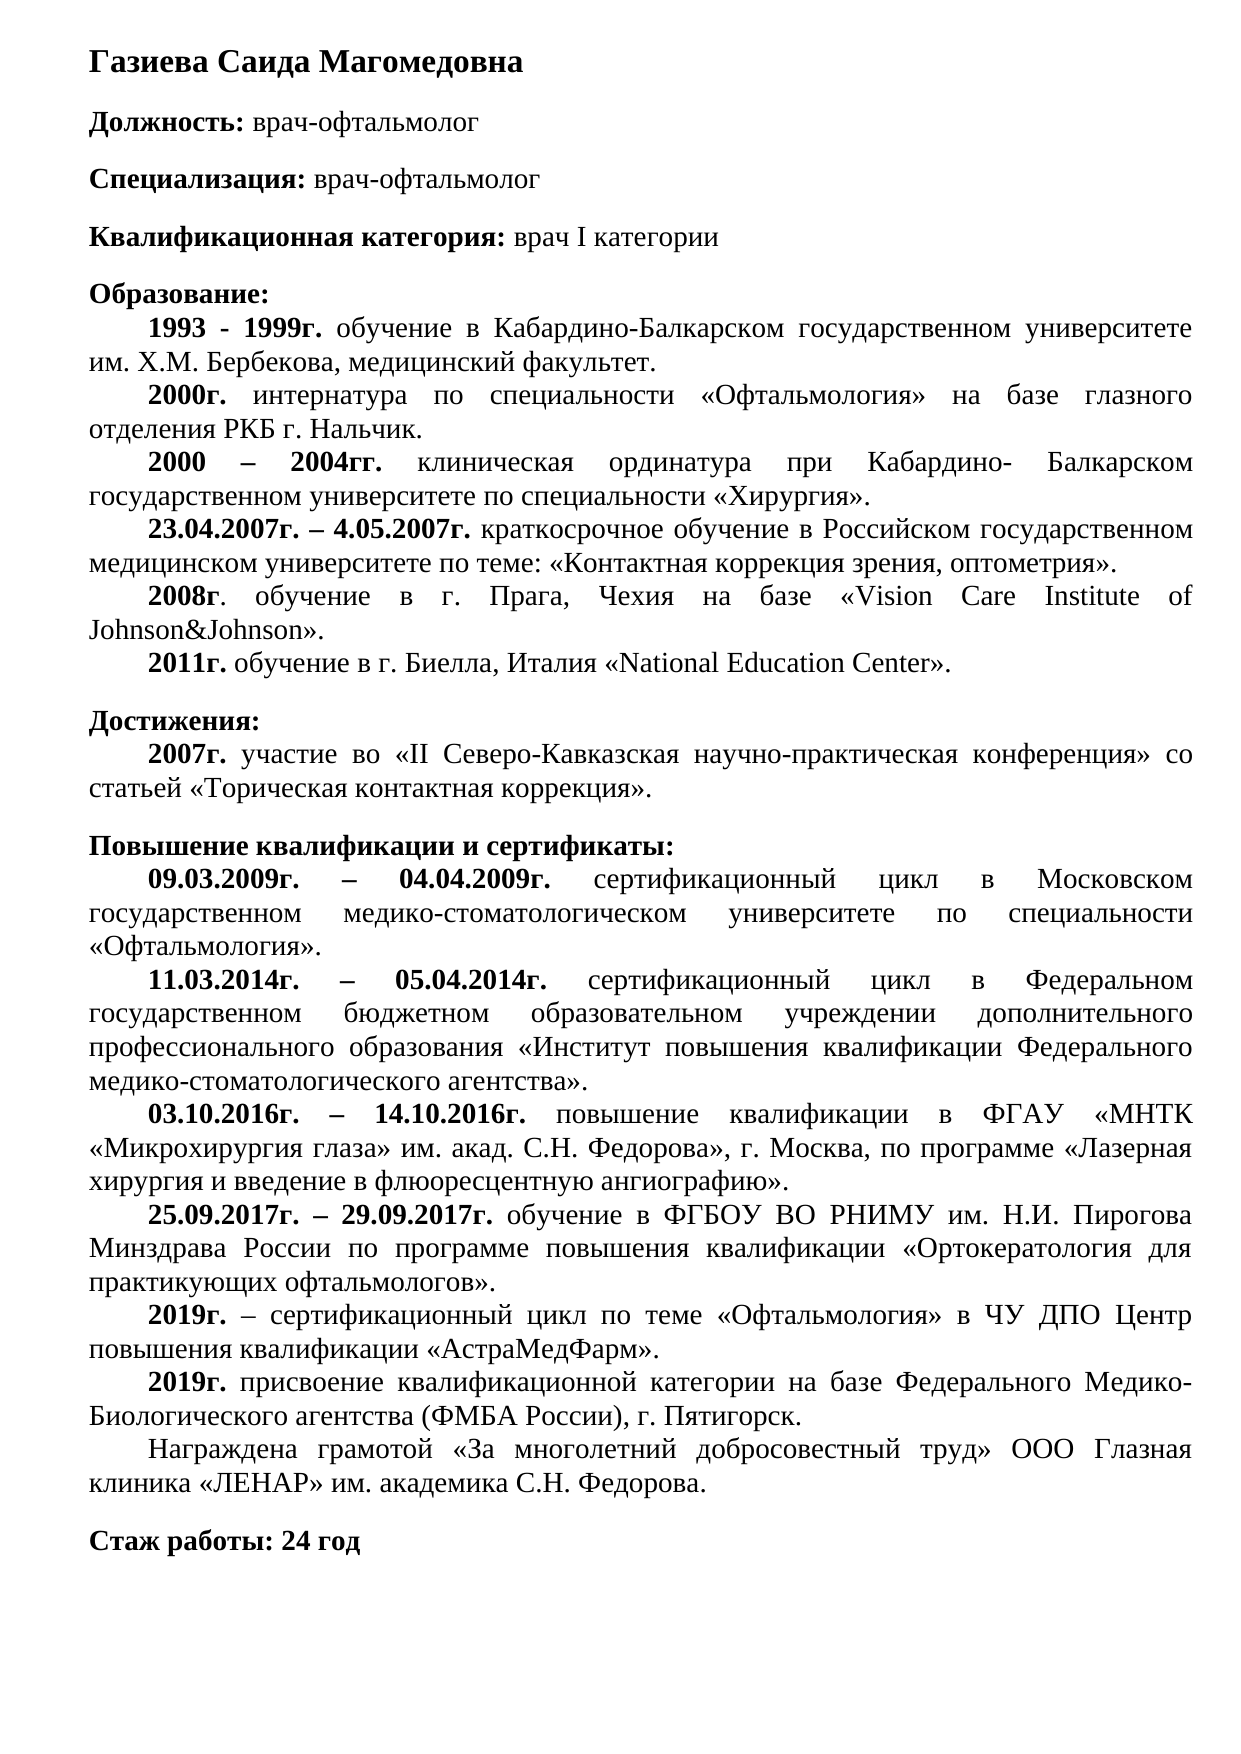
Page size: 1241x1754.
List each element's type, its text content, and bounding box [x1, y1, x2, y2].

text Специализация: врач-офтальмолог [89, 161, 1193, 195]
text 09.03.2009г. – 04.04.2009г. сертификационный цикл в Московском государственном медико-стоматологическом университете по специальности «Офтальмология». [89, 861, 1194, 962]
text Газиева Саида Магомедовна [89, 41, 1193, 80]
text Награждена грамотой «За многолетний добросовестный труд» ООО Глазная клиника «ЛЕНАР» им. академика С.Н. Федорова. [89, 1432, 1193, 1499]
text 03.10.2016г. – 14.10.2016г. повышение квалификации в ФГАУ «МНТК «Микрохирургия глаза» им. акад. С.Н. Федорова», г. Москва, по программе «Лазерная хирургия и введение в флюоресцентную ангиографию». [89, 1096, 1194, 1197]
text 2000 – 2004гг. клиническая ординатура при Кабардино- Балкарском государственном университете по специальности «Хирургия». [89, 444, 1194, 511]
text 2008г. обучение в г. Прага, Чехия на базе «Vision Care Institute of Johnson&Johnson». [89, 578, 1193, 646]
text 2007г. участие во «II Северо-Кавказская научно-практическая конференция» со статьей «Торическая контактная коррекция». [89, 737, 1194, 804]
text Образование: [89, 277, 1193, 310]
text Достижения: [89, 703, 1193, 737]
text Повышение квалификации и сертификаты: [89, 828, 1193, 861]
text 2011г. обучение в г. Биелла, Италия «National Education Center». [89, 646, 1194, 679]
text Должность: врач-офтальмолог [89, 104, 1193, 137]
text Квалификационная категория: врач I категории [89, 219, 1193, 252]
text Стаж работы: 24 год [89, 1523, 1193, 1556]
text 25.09.2017г. – 29.09.2017г. обучение в ФГБОУ ВО РНИМУ им. Н.И. Пирогова Минздрава России по программе повышения квалификации «Ортокератология для практикующих офтальмологов». [89, 1197, 1193, 1297]
text 23.04.2007г. – 4.05.2007г. краткосрочное обучение в Российском государственном медицинском университете по теме: «Контактная коррекция зрения, оптометрия». [89, 511, 1194, 578]
text 2000г. интернатура по специальности «Офтальмология» на базе глазного отделения РКБ г. Нальчик. [89, 377, 1194, 444]
text 2019г. – сертификационный цикл по теме «Офтальмология» в ЧУ ДПО Центр повышения квалификации «АстраМедФарм». [89, 1297, 1193, 1364]
text 1993 - 1999г. обучение в Кабардино-Балкарском государственном университете им. Х.М. Бербекова, медицинский факультет. [89, 310, 1193, 377]
text 11.03.2014г. – 05.04.2014г. сертификационный цикл в Федеральном государственном бюджетном образовательном учреждении дополнительного профессионального образования «Институт повышения квалификации Федерального медико-стоматологического агентства». [89, 962, 1194, 1096]
text 2019г. присвоение квалификационной категории на базе Федерального Медико-Биологического агентства (ФМБА России), г. Пятигорск. [89, 1364, 1193, 1432]
